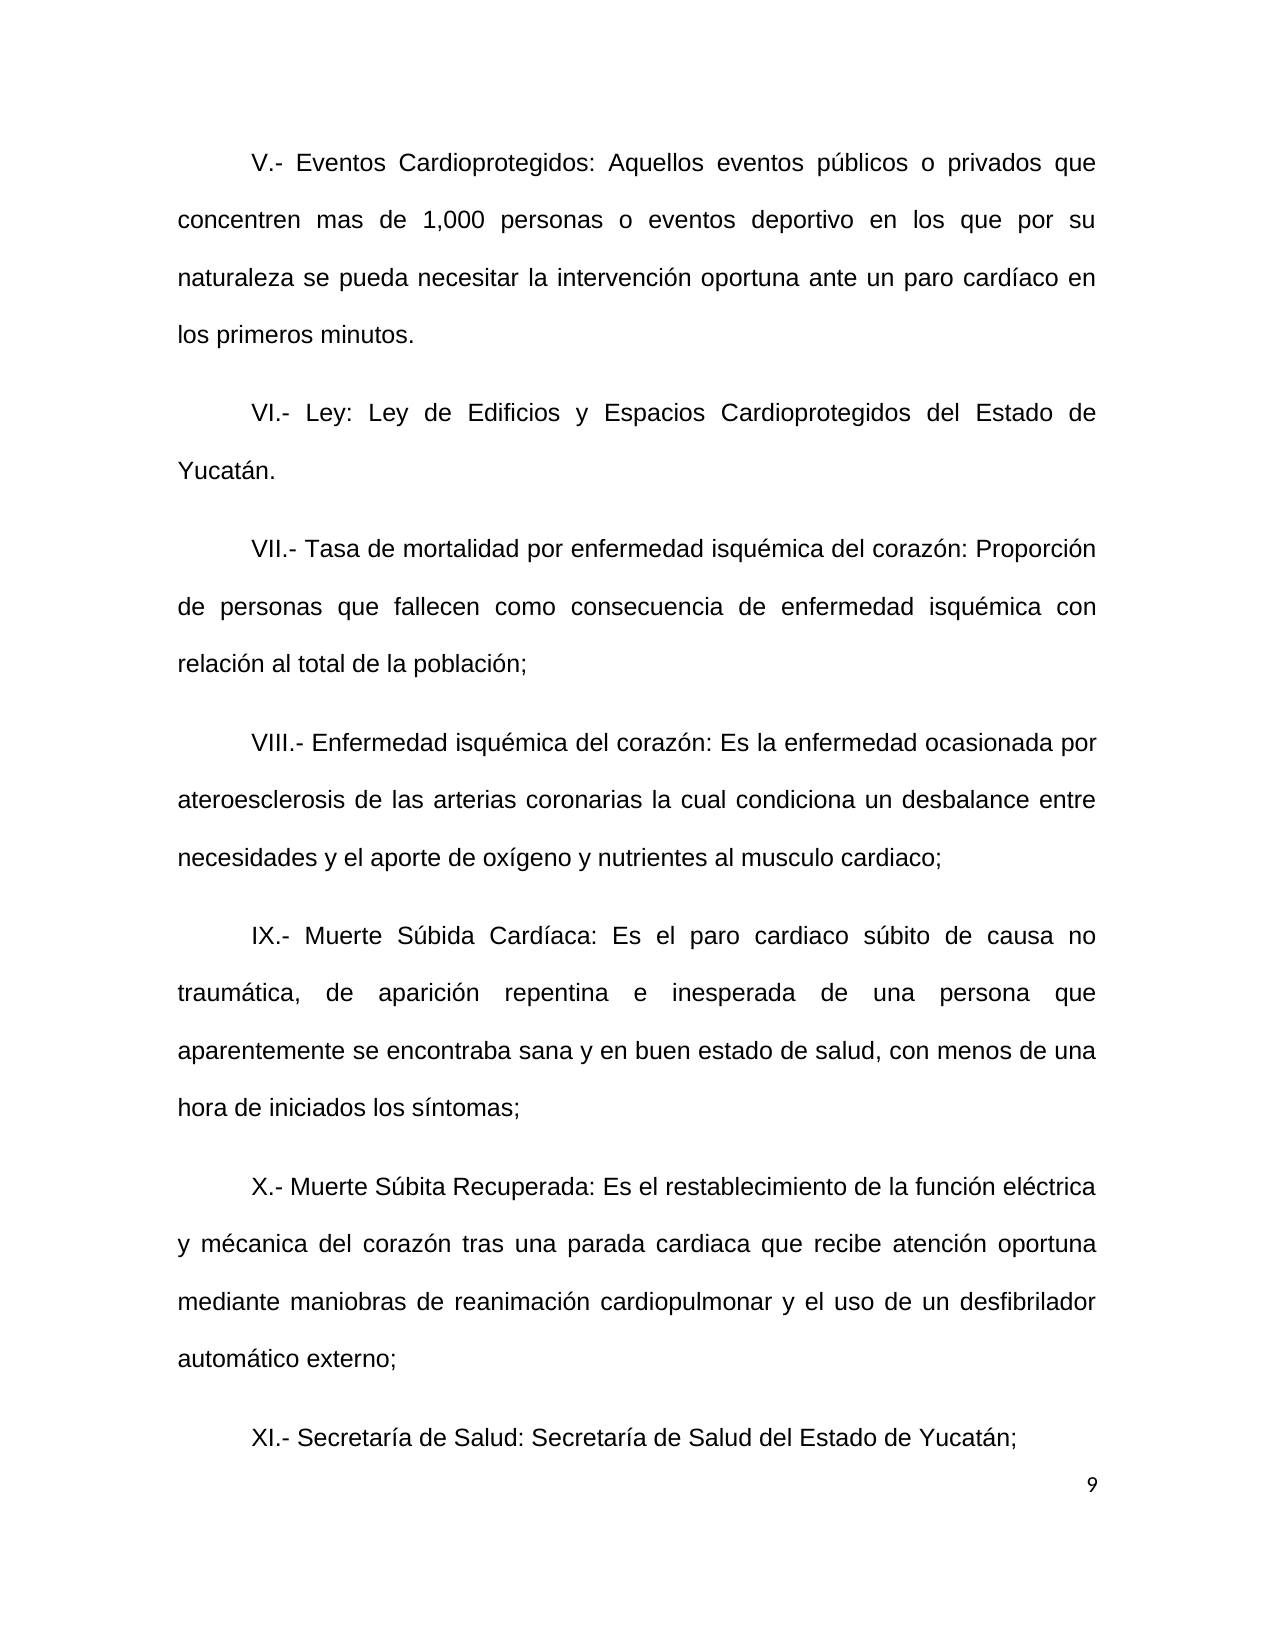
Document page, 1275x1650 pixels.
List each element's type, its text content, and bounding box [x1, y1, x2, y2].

text VI.- Ley: Ley de Edificios y Espacios Cardioprotegidos del Estado de Yucatán. [177, 398, 1098, 485]
text VII.- Tasa de mortalidad por enfermedad isquémica del corazón: Proporción de personas que fallecen como consecuencia de enfermedad isquémica con relación al total de la población; [177, 534, 1098, 678]
text IX.- Muerte Súbida Cardíaca: Es el paro cardiaco súbito de causa no traumática, de aparición repentina e inesperada de una persona que aparentemente se encontraba sana y en buen estado de salud, con menos de una hora de iniciados los síntomas; [177, 921, 1098, 1122]
text X.- Muerte Súbita Recuperada: Es el restablecimiento de la función eléctrica y mécanica del corazón tras una parada cardiaca que recibe atención oportuna mediante maniobras de reanimación cardiopulmonar y el uso de un desfibrilador automático externo; [177, 1172, 1098, 1373]
text VIII.- Enfermedad isquémica del corazón: Es la enfermedad ocasionada por ateroesclerosis de las arterias coronarias la cual condiciona un desbalance entre necesidades y el aporte de oxígeno y nutrientes al musculo cardiaco; [177, 728, 1098, 871]
text V.- Eventos Cardioprotegidos: Aquellos eventos públicos o privados que concentren mas de 1,000 personas o eventos deportivo en los que por su naturaleza se pueda necesitar la intervención oportuna ante un paro cardíaco en los primeros minutos. [177, 148, 1098, 349]
text XI.- Secretaría de Salud: Secretaría de Salud del Estado de Yucatán; [177, 1423, 1098, 1451]
